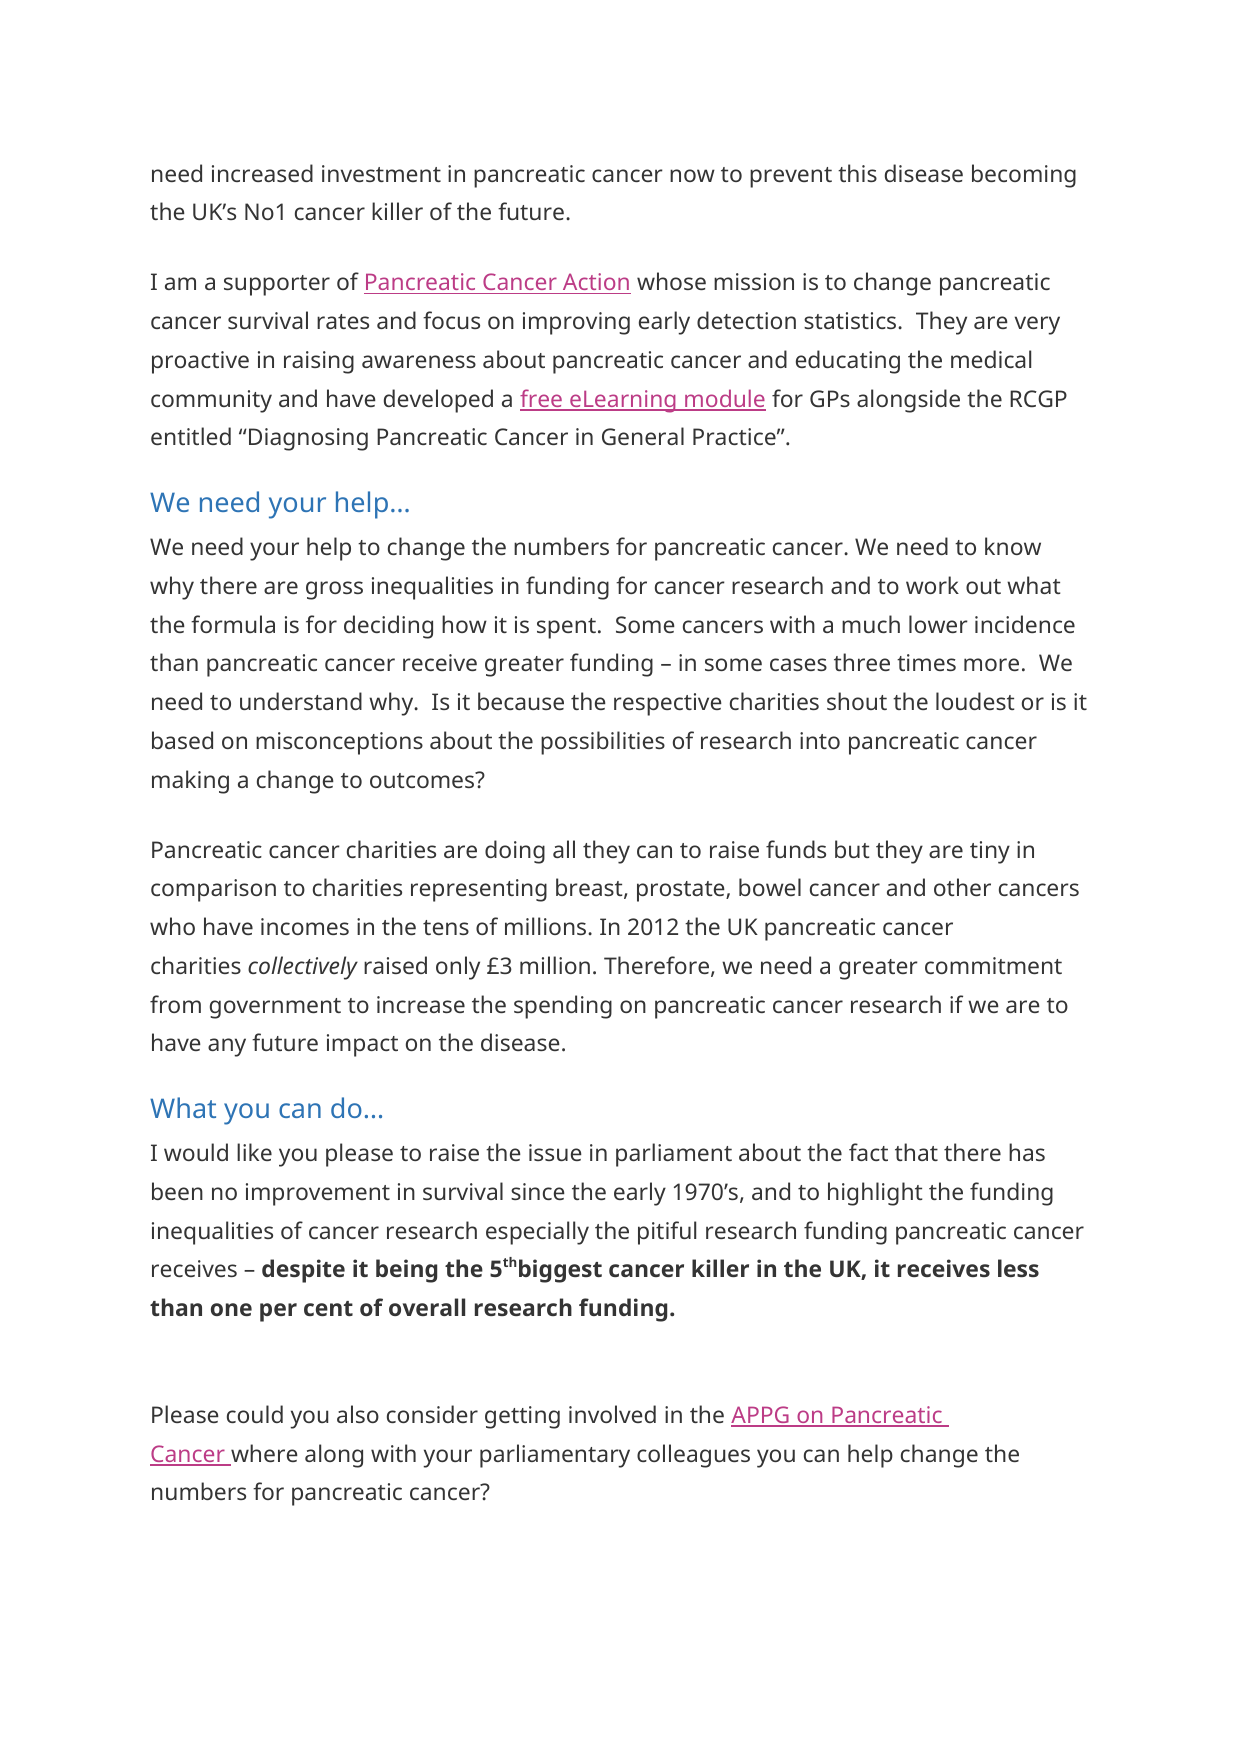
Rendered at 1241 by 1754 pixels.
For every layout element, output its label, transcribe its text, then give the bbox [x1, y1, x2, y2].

text I am a supporter of Pancreatic Cancer Action whose mission is to change pancreatic cancer survival rates and focus on improving early detection statistics. They are very proactive in raising awareness about pancreatic cancer and educating the medical community and have developed a free eLearning module for GPs alongside the RCGP entitled “Diagnosing Pancreatic Cancer in General Practice”. [150, 259, 1090, 452]
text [150, 150, 1090, 227]
subtitle What you can do… [150, 1090, 1090, 1127]
text Pancreatic cancer charities are doing all they can to raise funds but they are tiny in comparison to charities representing breast, prostate, bowel cancer and other cancers who have incomes in the tens of millions. In 2012 the UK pancreatic cancer charities collectively raised only £3 million. Therefore, we need a greater commitment from government to increase the spending on pancreatic cancer research if we are to have any future impact on the disease. [150, 826, 1090, 1058]
subtitle We need your help… [150, 484, 1090, 521]
text Please could you also consider getting involved in the APPG on Pancreatic Cancer where along with your parliamentary colleagues you can help change the numbers for pancreatic cancer? [150, 1391, 1090, 1507]
text We need your help to change the numbers for pancreatic cancer. We need to know why there are gross inequalities in funding for cancer research and to work out what the formula is for deciding how it is spent. Some cancers with a much lower incidence than pancreatic cancer receive greater funding – in some cases three times more. We need to understand why. Is it because the respective charities shout the loudest or is it based on misconceptions about the possibilities of research into pancreatic cancer making a change to outcomes? [150, 523, 1090, 795]
text I would like you please to raise the issue in parliament about the fact that there has been no improvement in survival since the early 1970’s, and to highlight the funding inequalities of cancer research especially the pitiful research funding pancreatic cancer receives – despite it being the 5thbiggest cancer killer in the UK, it receives less than one per cent of overall research funding. [150, 1129, 1090, 1323]
